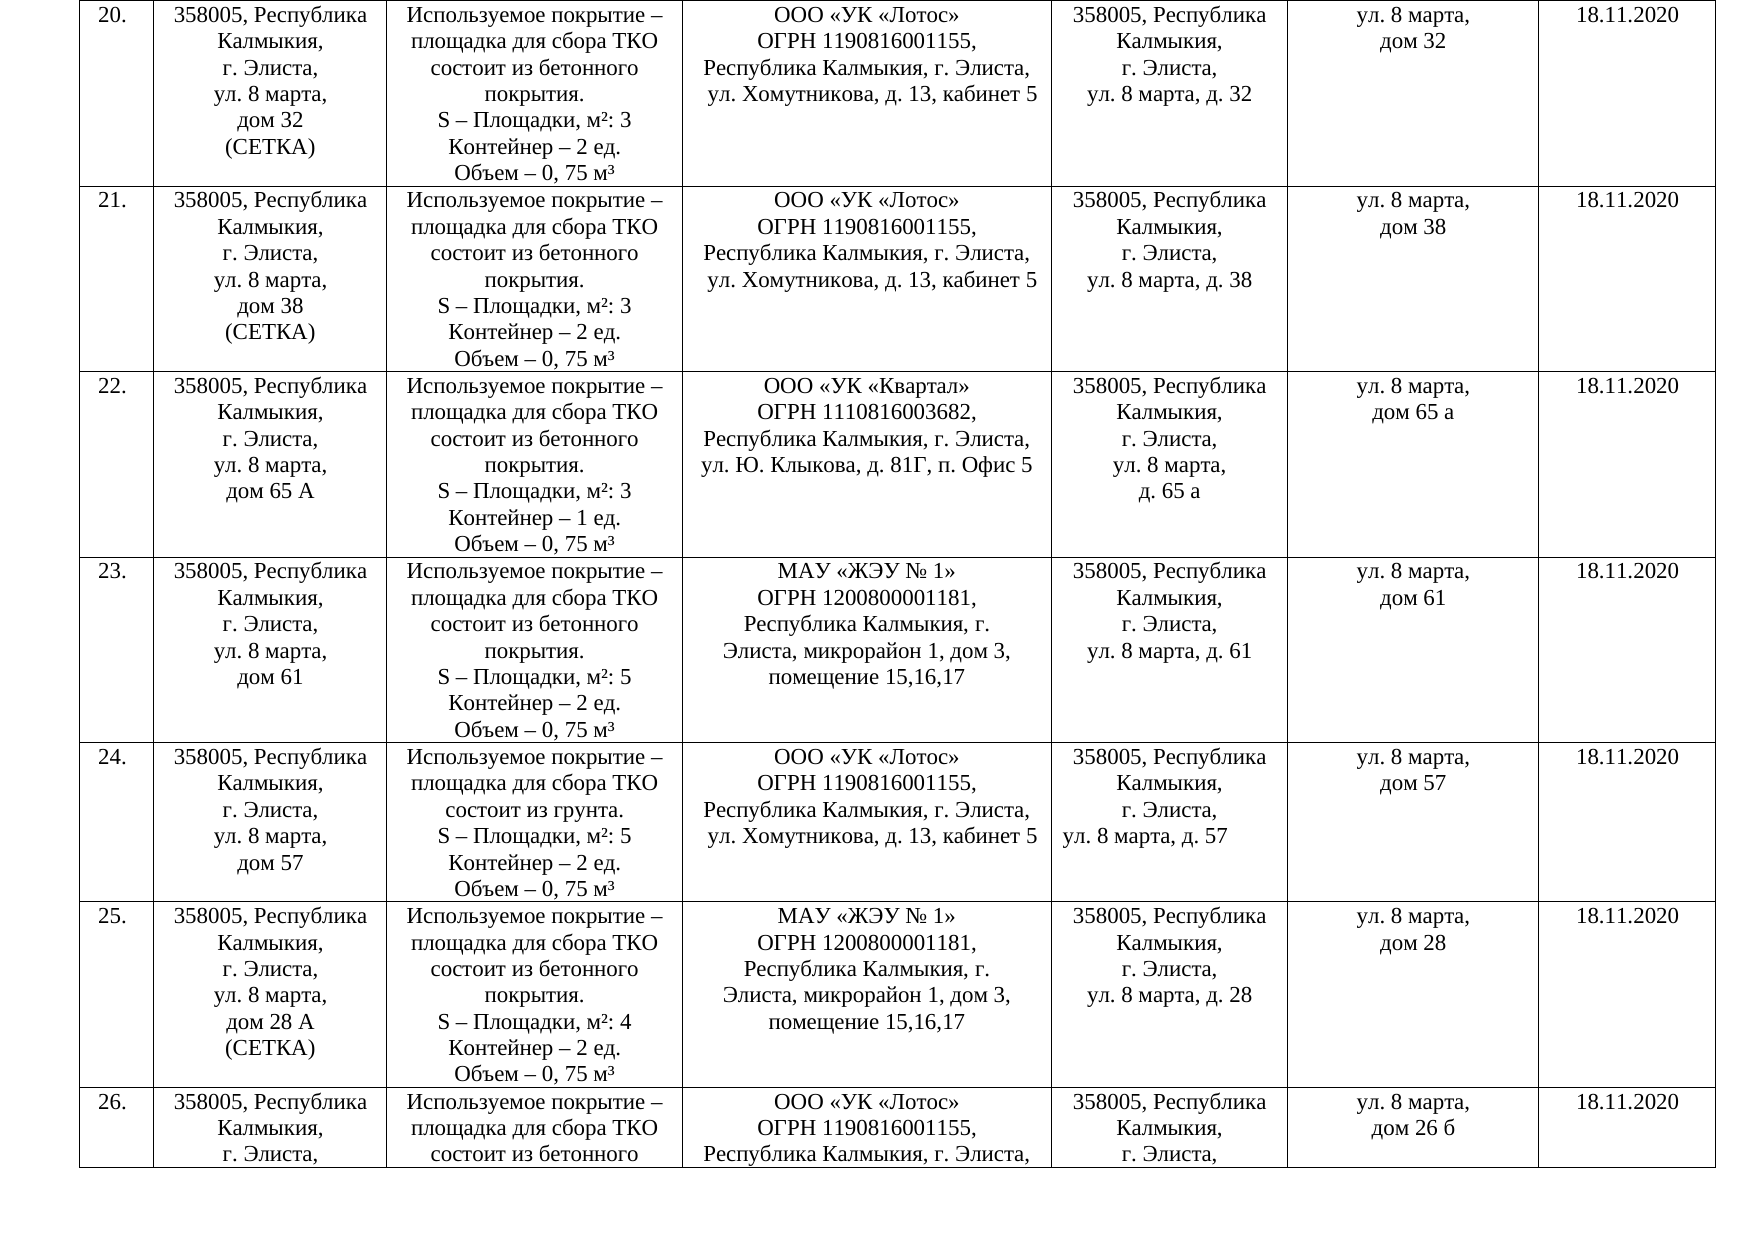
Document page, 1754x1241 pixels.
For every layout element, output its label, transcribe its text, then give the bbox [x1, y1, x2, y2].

table_cell Используемое покрытие – площадка для сбора ТКО состоит из бетонного покрытия. S – Площадки, м²: 3 Контейнер – 2 ед. Объем – 0, 75 м³ [387, 187, 682, 371]
table_header ул. 8 марта, дом 32 [1288, 1, 1538, 186]
table_cell 358005, Республика Калмыкия, г. Элиста, ул. 8 марта, д. 61 [1052, 558, 1287, 742]
table_header ООО «УК «Лотос» ОГРН 1190816001155, Республика Калмыкия, г. Элиста, ул. Хомутникова, д. 13, кабинет 5 [683, 1, 1051, 186]
table_cell Используемое покрытие – площадка для сбора ТКО состоит из грунта. S – Площадки, м²: 5 Контейнер – 2 ед. Объем – 0, 75 м³ [387, 743, 682, 901]
table_cell ООО «УК «Лотос» ОГРН 1190816001155, Республика Калмыкия, г. Элиста, ул. Хомутникова, д. 13, кабинет 5 [683, 187, 1051, 371]
table_cell 358005, Республика Калмыкия, г. Элиста, ул. 8 марта, д. 28 [1052, 902, 1287, 1087]
table_cell [80, 558, 153, 742]
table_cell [387, 1088, 682, 1167]
table_cell 18.11.2020 [1539, 372, 1715, 557]
table_header 358005, Республика Калмыкия, г. Элиста, ул. 8 марта, дом 32 (СЕТКА) [154, 1, 386, 186]
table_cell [1288, 1088, 1538, 1167]
table_header Используемое покрытие – площадка для сбора ТКО состоит из бетонного покрытия. S – Площадки, м²: 3 Контейнер – 2 ед. Объем – 0, 75 м³ [387, 1, 682, 186]
table_header [80, 1, 153, 186]
table_cell ул. 8 марта, дом 38 [1288, 187, 1538, 371]
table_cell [683, 1088, 1051, 1167]
table_cell [80, 1088, 153, 1167]
table_cell [80, 372, 153, 557]
table_cell ул. 8 марта, дом 61 [1288, 558, 1538, 742]
table_cell 18.11.2020 [1539, 187, 1715, 371]
table_cell 358005, Республика Калмыкия, г. Элиста, ул. 8 марта, дом 38 (СЕТКА) [154, 187, 386, 371]
table_cell ООО «УК «Лотос» ОГРН 1190816001155, Республика Калмыкия, г. Элиста, ул. Хомутникова, д. 13, кабинет 5 [683, 743, 1051, 901]
table_cell 358005, Республика Калмыкия, г. Элиста, ул. 8 марта, дом 61 [154, 558, 386, 742]
table_cell ул. 8 марта, дом 28 [1288, 902, 1538, 1087]
table_cell Используемое покрытие – площадка для сбора ТКО состоит из бетонного покрытия. S – Площадки, м²: 5 Контейнер – 2 ед. Объем – 0, 75 м³ [387, 558, 682, 742]
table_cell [1052, 1088, 1287, 1167]
table_cell ООО «УК «Квартал» ОГРН 1110816003682, Республика Калмыкия, г. Элиста, ул. Ю. Клыкова, д. 81Г, п. Офис 5 [683, 372, 1051, 557]
table_cell [80, 743, 153, 901]
table_cell 18.11.2020 [1539, 1088, 1715, 1167]
table_cell 358005, Республика Калмыкия, г. Элиста, ул. 8 марта, д. 38 [1052, 187, 1287, 371]
table_cell [80, 187, 153, 371]
table_cell МАУ «ЖЭУ № 1» ОГРН 1200800001181, Республика Калмыкия, г. Элиста, микрорайон 1, дом 3, помещение 15,16,17 [683, 902, 1051, 1087]
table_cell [154, 1088, 386, 1167]
table_cell 18.11.2020 [1539, 743, 1715, 901]
table_cell 18.11.2020 [1539, 902, 1715, 1087]
table_cell ул. 8 марта, дом 57 [1288, 743, 1538, 901]
table_cell ул. 8 марта, дом 65 а [1288, 372, 1538, 557]
table_cell 358005, Республика Калмыкия, г. Элиста, ул. 8 марта, дом 28 А (СЕТКА) [154, 902, 386, 1087]
table_cell Используемое покрытие – площадка для сбора ТКО состоит из бетонного покрытия. S – Площадки, м²: 3 Контейнер – 1 ед. Объем – 0, 75 м³ [387, 372, 682, 557]
table_cell 358005, Республика Калмыкия, г. Элиста, ул. 8 марта, дом 57 [154, 743, 386, 901]
table_cell 358005, Республика Калмыкия, г. Элиста, ул. 8 марта, дом 65 А [154, 372, 386, 557]
table_cell [80, 902, 153, 1087]
table_cell 358005, Республика Калмыкия, г. Элиста, ул. 8 марта, д. 65 а [1052, 372, 1287, 557]
table_cell 358005, Республика Калмыкия, г. Элиста, ул. 8 марта, д. 57 [1052, 743, 1287, 901]
table_cell Используемое покрытие – площадка для сбора ТКО состоит из бетонного покрытия. S – Площадки, м²: 4 Контейнер – 2 ед. Объем – 0, 75 м³ [387, 902, 682, 1087]
table_header 358005, Республика Калмыкия, г. Элиста, ул. 8 марта, д. 32 [1052, 1, 1287, 186]
table_cell МАУ «ЖЭУ № 1» ОГРН 1200800001181, Республика Калмыкия, г. Элиста, микрорайон 1, дом 3, помещение 15,16,17 [683, 558, 1051, 742]
table_cell 18.11.2020 [1539, 558, 1715, 742]
table_header 18.11.2020 [1539, 1, 1715, 186]
